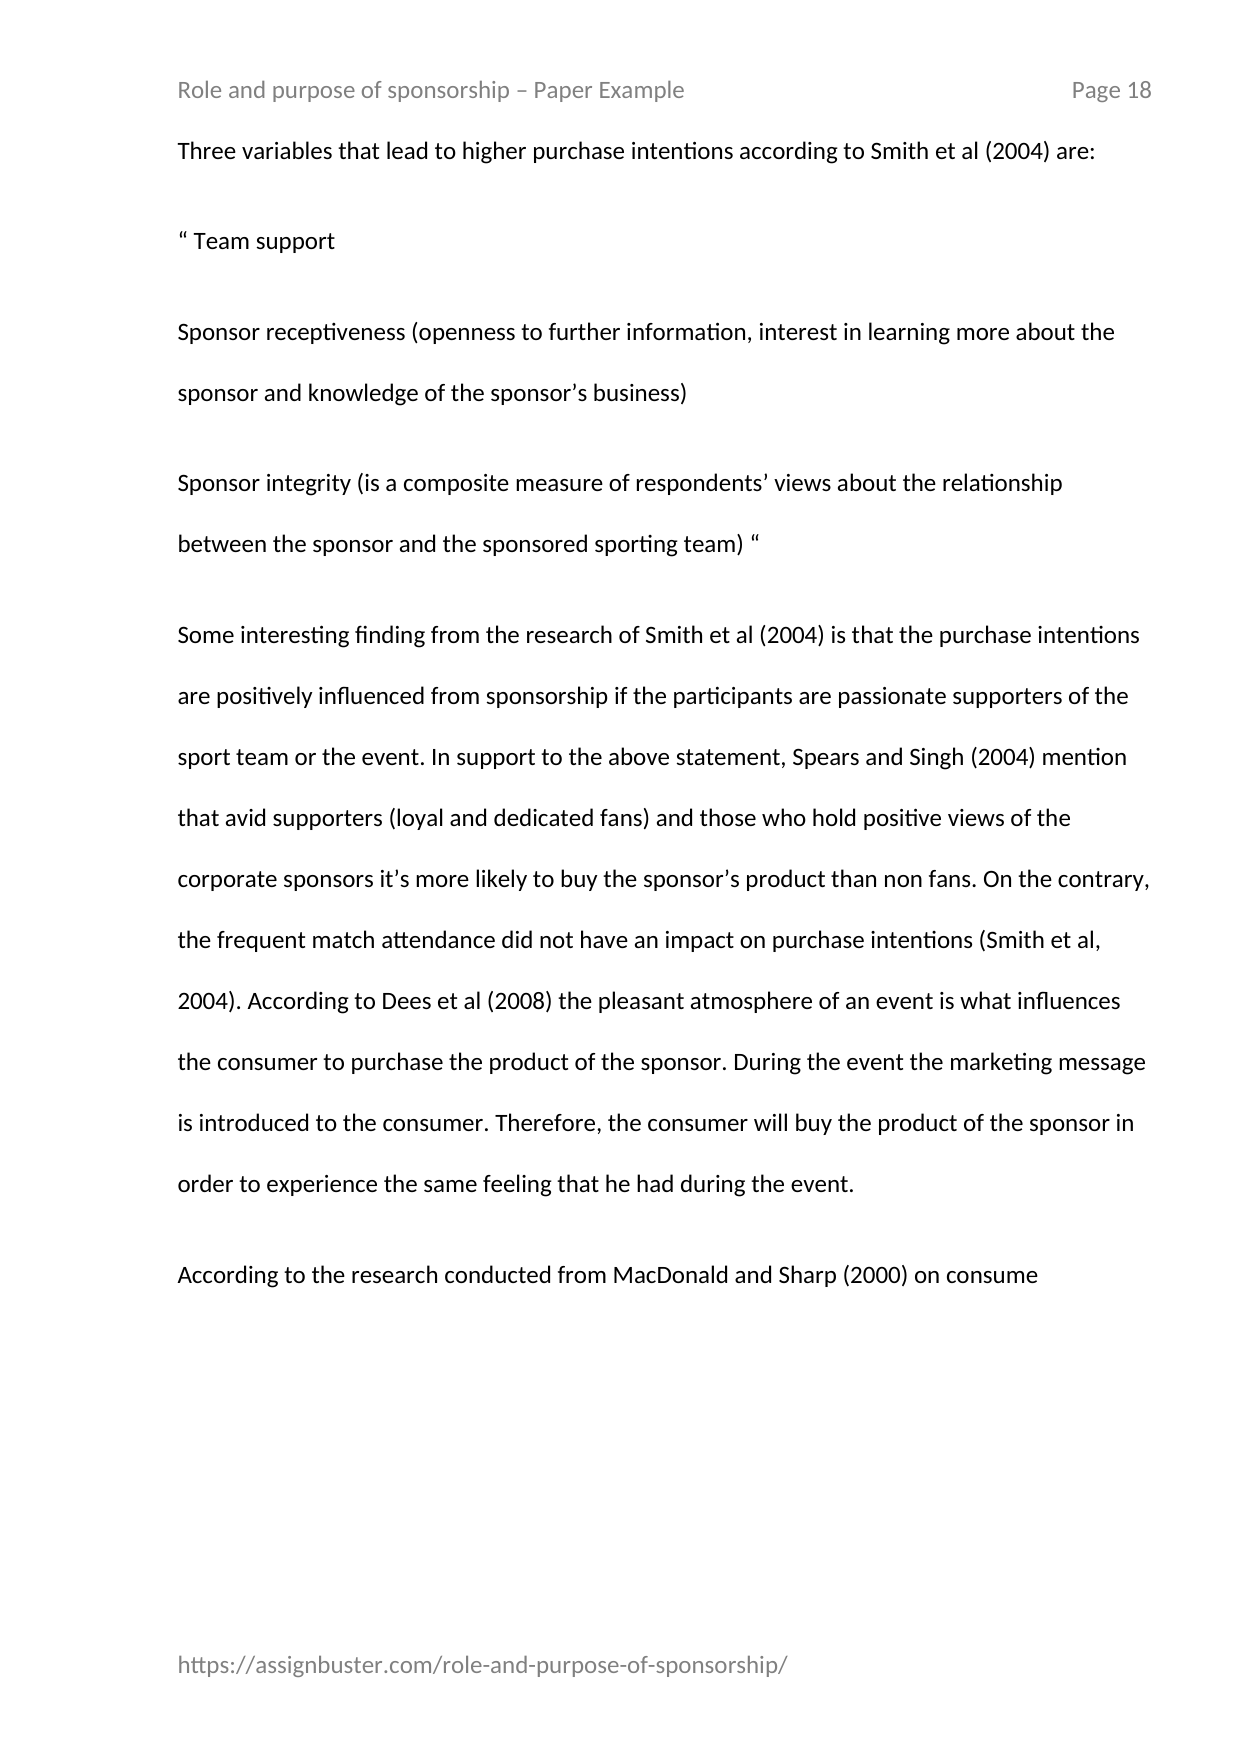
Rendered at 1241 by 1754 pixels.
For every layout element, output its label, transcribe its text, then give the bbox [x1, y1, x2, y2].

text Some interesting finding from the research of Smith et al (2004) is that the purchase intentions are positively influenced from sponsorship if the participants are passionate supporters of the sport team or the event. In support to the above statement, Spears and Singh (2004) mention that avid supporters (loyal and dedicated fans) and those who hold positive views of the corporate sponsors it’s more likely to buy the sponsor’s product than non fans. On the contrary, the frequent match attendance did not have an impact on purchase intentions (Smith et al, 2004). According to Dees et al (2008) the pleasant atmosphere of an event is what influences the consumer to purchase the product of the sponsor. During the event the marketing message is introduced to the consumer. Therefore, the consumer will buy the product of the sponsor in order to experience the same feeling that he had during the event. [177, 619, 1152, 1199]
text Sponsor receptiveness (openness to further information, interest in learning more about the sponsor and knowledge of the sponsor’s business) [177, 316, 1152, 407]
text According to the research conducted from MacDonald and Sharp (2000) on consume [177, 1259, 1152, 1289]
text Three variables that lead to higher purchase intentions according to Smith et al (2004) are: [177, 135, 1152, 165]
text Sponsor integrity (is a composite measure of respondents’ views about the relationship between the sponsor and the sponsored sporting team) “ [177, 467, 1152, 559]
text “ Team support [177, 225, 1152, 256]
